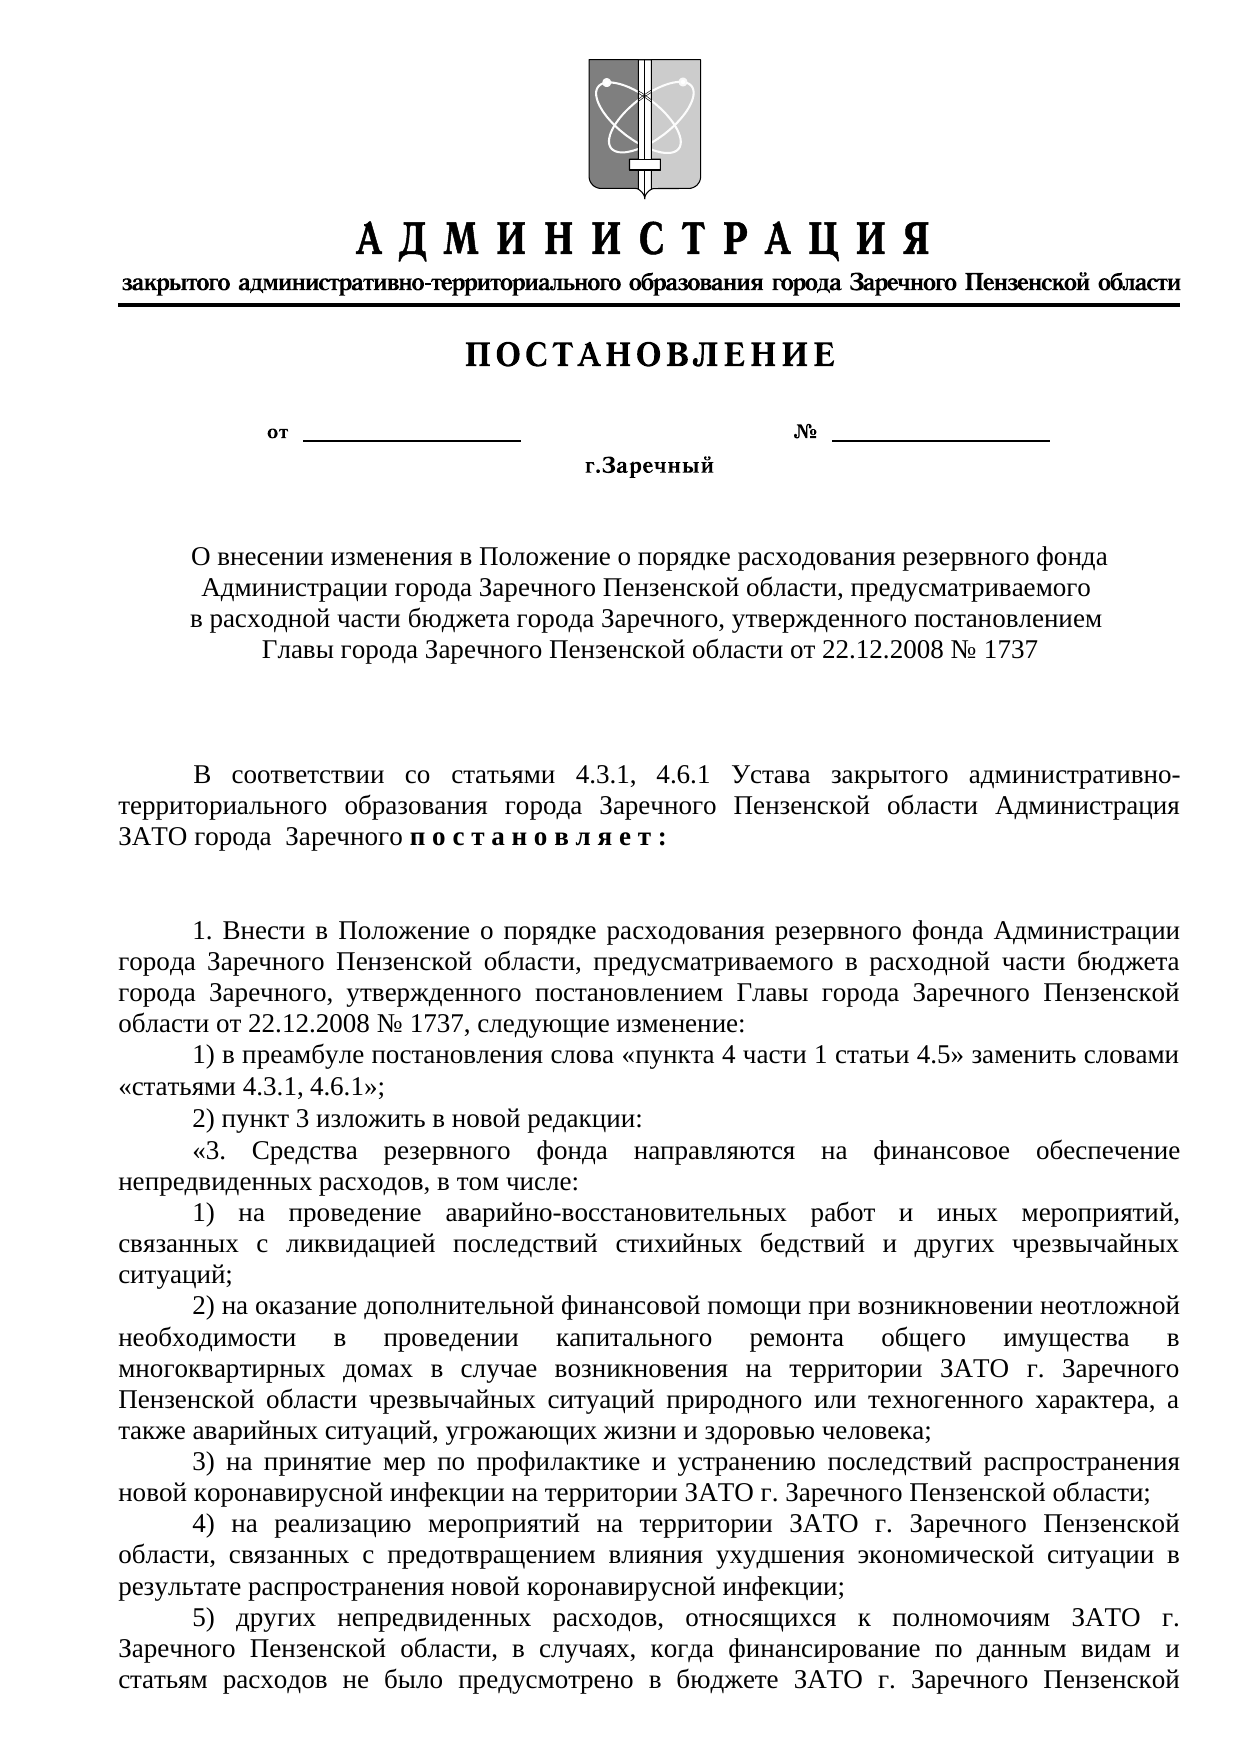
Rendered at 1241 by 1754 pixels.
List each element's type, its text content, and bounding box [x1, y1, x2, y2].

text 1) в преамбуле постановления слова «пункта 4 части 1 статьи 4.5» заменить словами «статьями 4.3.1, 4.6.1»; [118, 1038, 1181, 1103]
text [118, 1601, 1181, 1694]
text 2) пункт 3 изложить в новой редакции: [118, 1103, 1181, 1134]
text 1) на проведение аварийно-восстановительных работ и иных мероприятий, связанных с ликвидацией последствий стихийных бедствий и других чрезвычайных ситуаций; [118, 1196, 1181, 1289]
text 2) на оказание дополнительной финансовой помощи при возникновении неотложной необходимости в проведении капитального ремонта общего имущества в многоквартирных домах в случае возникновения на территории ЗАТО г. Заречного Пензенской области чрезвычайных ситуаций природного или техногенного характера, а также аварийных ситуаций, угрожающих жизни и здоровью человека; [118, 1289, 1181, 1445]
text О внесении изменения в Положение о порядке расходования резервного фонда Администрации города Заречного Пензенской области, предусматриваемого в расходной части бюджета города Заречного, утвержденного постановлением Главы города Заречного Пензенской области от 22.12.2008 № 1737 [118, 540, 1181, 665]
text 3) на принятие мер по профилактике и устранению последствий распространения новой коронавирусной инфекции на территории ЗАТО г. Заречного Пензенской области; [118, 1445, 1181, 1507]
text 1. Внести в Положение о порядке расходования резервного фонда Администрации города Заречного Пензенской области, предусматриваемого в расходной части бюджета города Заречного, утвержденного постановлением Главы города Заречного Пензенской области от 22.12.2008 № 1737, следующие изменение: [118, 914, 1181, 1038]
text В соответствии со статьями 4.3.1, 4.6.1 Устава закрытого административно-территориального образования города Заречного Пензенской области Администрация ЗАТО города Заречного п о с т а н о в л я е т : [118, 758, 1181, 852]
text 4) на реализацию мероприятий на территории ЗАТО г. Заречного Пензенской области, связанных с предотвращением влияния ухудшения экономической ситуации в результате распространения новой коронавирусной инфекции; [118, 1507, 1181, 1601]
text «3. Средства резервного фонда направляются на финансовое обеспечение непредвиденных расходов, в том числе: [118, 1134, 1181, 1196]
